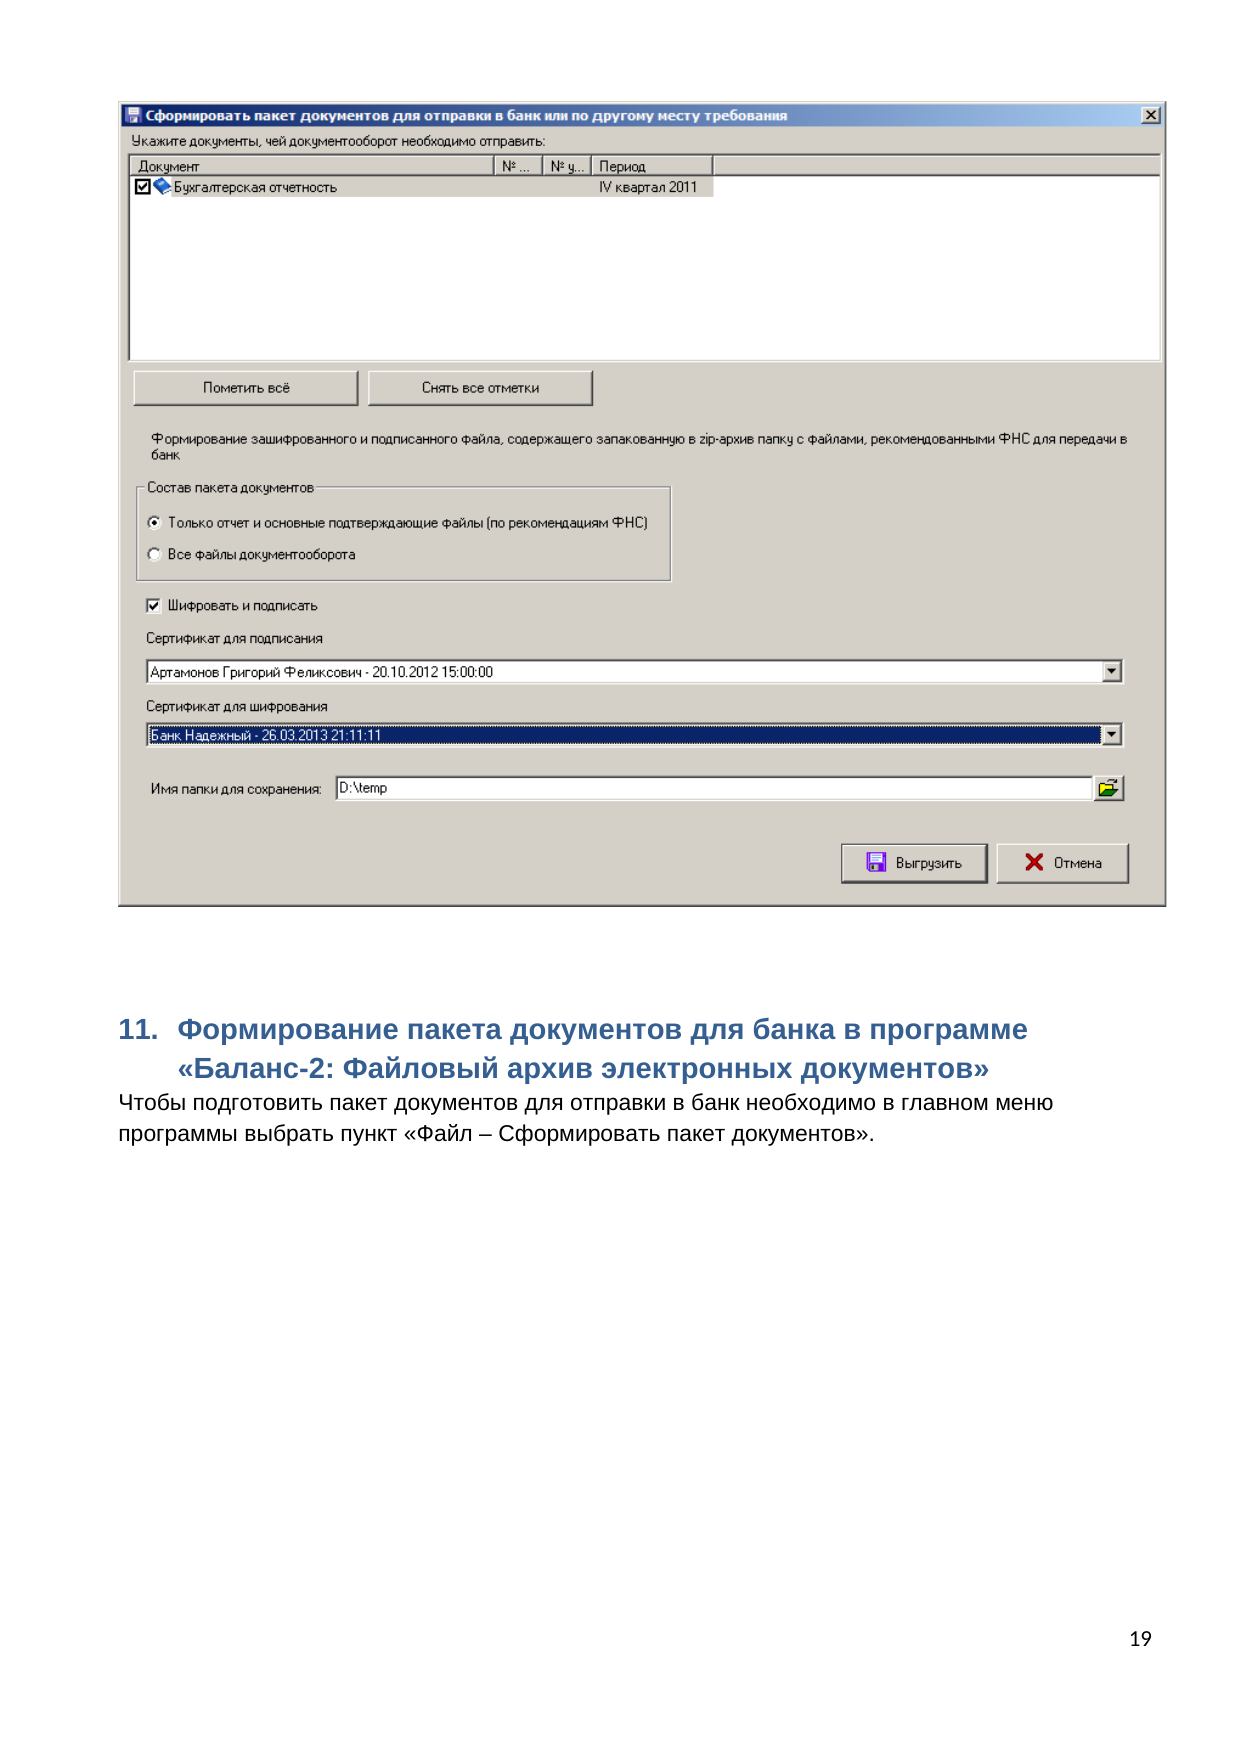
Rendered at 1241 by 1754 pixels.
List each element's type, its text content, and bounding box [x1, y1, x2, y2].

subtitle Формирование пакета документов для банка в программе «Баланс-2: Файловый архив электронных документов» [118, 1012, 1152, 1084]
text Чтобы подготовить пакет документов для отправки в банк необходимо в главном меню программы выбрать пункт «Файл – Сформировать пакет документов». [118, 1089, 1152, 1146]
picture [118, 101, 1167, 907]
